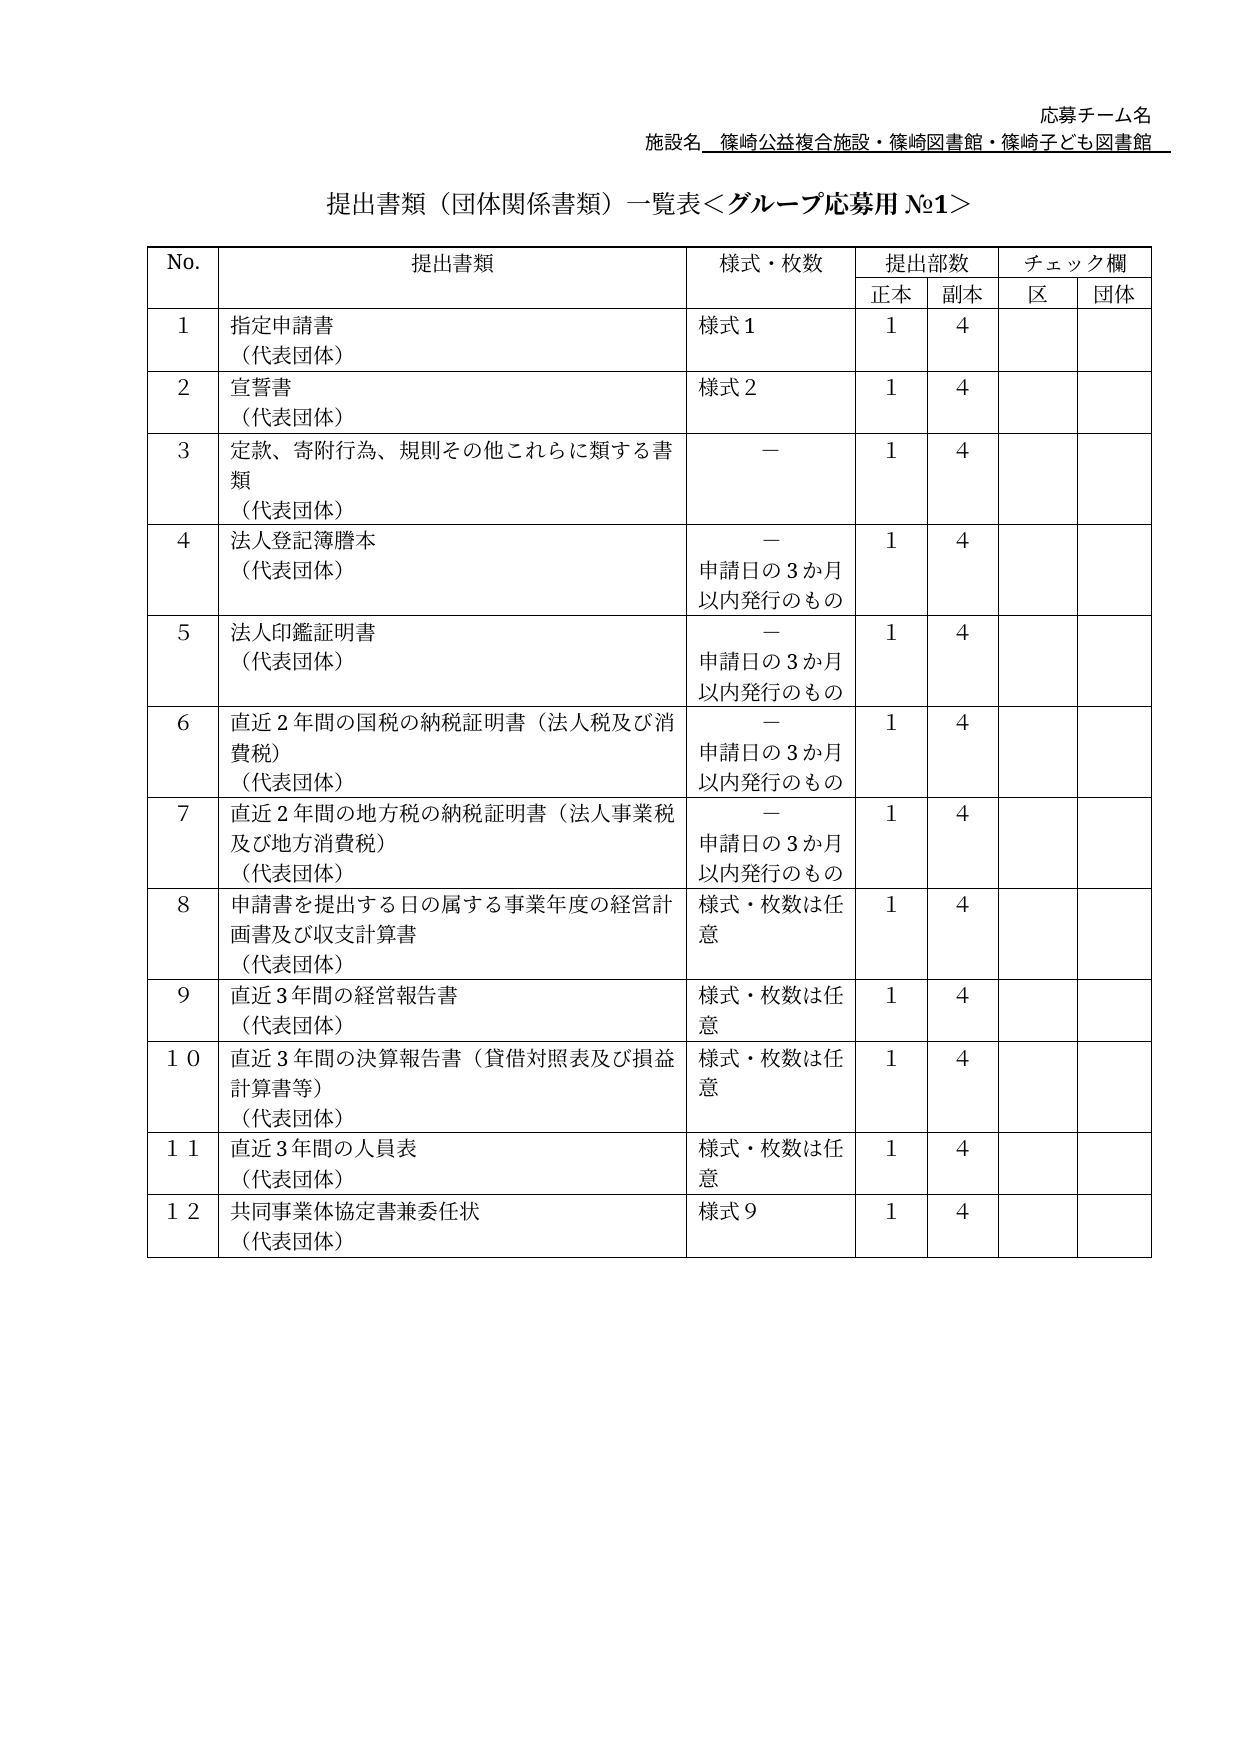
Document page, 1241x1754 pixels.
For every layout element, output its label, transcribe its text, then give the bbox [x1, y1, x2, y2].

table_header No. [148, 248, 218, 308]
table_cell ６ [148, 707, 218, 797]
table_cell 直近2年間の地方税の納税証明書（法人事業税及び地方消費税） （代表団体） [219, 798, 686, 888]
table_cell 正本 [856, 278, 927, 308]
table_cell ３ [148, 434, 218, 524]
table_cell ４ [928, 616, 998, 706]
table_cell ４ [928, 1133, 998, 1194]
table_cell １０ [148, 1042, 218, 1132]
table_cell １２ [148, 1195, 218, 1257]
table_cell 法人印鑑証明書 （代表団体） [219, 616, 686, 706]
table_cell 直近2年間の国税の納税証明書（法人税及び消費税） （代表団体） [219, 707, 686, 797]
table_cell ８ [148, 889, 218, 978]
table_cell １ [856, 616, 927, 706]
table_cell [999, 980, 1077, 1041]
table_cell － 申請日の3か月以内発行のもの [687, 707, 855, 797]
table_cell [1078, 980, 1151, 1041]
table_cell [1078, 525, 1151, 615]
table_cell － 申請日の3か月以内発行のもの [687, 616, 855, 706]
table_cell １ [856, 372, 927, 433]
table_cell １ [856, 525, 927, 615]
table_cell [1078, 372, 1151, 433]
table_cell [999, 1195, 1077, 1257]
table_cell 様式・枚数は任意 [687, 1042, 855, 1132]
table_cell [999, 1133, 1077, 1194]
table_cell １ [856, 798, 927, 888]
table_header チェック欄 [999, 248, 1151, 277]
table_cell 申請書を提出する日の属する事業年度の経営計画書及び収支計算書 （代表団体） [219, 889, 686, 978]
table_cell [1078, 1133, 1151, 1194]
table_cell [999, 309, 1077, 371]
table_cell ４ [928, 707, 998, 797]
table_cell 定款、寄附行為、規則その他これらに類する書類 （代表団体） [219, 434, 686, 524]
table_cell ９ [148, 980, 218, 1041]
table_cell ４ [928, 309, 998, 371]
table_cell [999, 798, 1077, 888]
table_cell [1078, 707, 1151, 797]
table_cell 共同事業体協定書兼委任状 （代表団体） [219, 1195, 686, 1257]
table_cell 区 [999, 278, 1077, 308]
table_header 提出部数 [856, 248, 998, 277]
table_cell ４ [928, 798, 998, 888]
table_cell － 申請日の3か月以内発行のもの [687, 525, 855, 615]
table_cell 直近3年間の経営報告書 （代表団体） [219, 980, 686, 1041]
table_cell 団体 [1078, 278, 1151, 308]
table_cell 法人登記簿謄本 （代表団体） [219, 525, 686, 615]
table_cell [1078, 889, 1151, 978]
table_cell 副本 [928, 278, 998, 308]
table_cell [1078, 616, 1151, 706]
table_cell １ [856, 1042, 927, 1132]
table_cell － 申請日の3か月以内発行のもの [687, 798, 855, 888]
table_cell 様式２ [687, 372, 855, 433]
table_cell [999, 889, 1077, 978]
table_cell ４ [928, 372, 998, 433]
table_cell ４ [928, 980, 998, 1041]
table_cell [999, 1042, 1077, 1132]
table_cell [999, 525, 1077, 615]
table_cell ２ [148, 372, 218, 433]
table_cell １ [148, 309, 218, 371]
table_cell 様式1 [687, 309, 855, 371]
table_cell [999, 616, 1077, 706]
table_cell １ [856, 1195, 927, 1257]
table_cell [1078, 1042, 1151, 1132]
table_cell 宣誓書 （代表団体） [219, 372, 686, 433]
table_cell [1078, 434, 1151, 524]
table_cell 直近3年間の決算報告書（貸借対照表及び損益計算書等） （代表団体） [219, 1042, 686, 1132]
table_cell [999, 434, 1077, 524]
table_cell ４ [928, 1042, 998, 1132]
table_cell １１ [148, 1133, 218, 1194]
table_cell １ [856, 707, 927, 797]
table_cell [999, 707, 1077, 797]
table_cell ４ [148, 525, 218, 615]
table_cell [1078, 1195, 1151, 1257]
table_header 提出書類 [219, 248, 686, 308]
table_cell ４ [928, 434, 998, 524]
table_cell 様式・枚数は任意 [687, 1133, 855, 1194]
table_cell ４ [928, 525, 998, 615]
table_cell [999, 372, 1077, 433]
table_cell １ [856, 434, 927, 524]
table_cell １ [856, 889, 927, 978]
table_cell ４ [928, 889, 998, 978]
table_cell 様式・枚数は任意 [687, 980, 855, 1041]
table_cell 指定申請書 （代表団体） [219, 309, 686, 371]
table_cell １ [856, 309, 927, 371]
text 応募チーム名 [148, 101, 1152, 128]
table_cell ４ [928, 1195, 998, 1257]
table_cell [1078, 798, 1151, 888]
table_cell [1078, 309, 1151, 371]
table_cell 直近3年間の人員表 （代表団体） [219, 1133, 686, 1194]
table_cell ７ [148, 798, 218, 888]
table_header 様式・枚数 [687, 248, 855, 308]
table_cell － [687, 434, 855, 524]
table_cell １ [856, 980, 927, 1041]
table_cell １ [856, 1133, 927, 1194]
text 施設名 篠崎公益複合施設・篠崎図書館・篠崎子ども図書館 [148, 128, 1152, 155]
table_cell 様式・枚数は任意 [687, 889, 855, 978]
text 提出書類（団体関係書類）一覧表＜グループ応募用 №1＞ [148, 185, 1152, 221]
table_cell 様式９ [687, 1195, 855, 1257]
table_cell ５ [148, 616, 218, 706]
